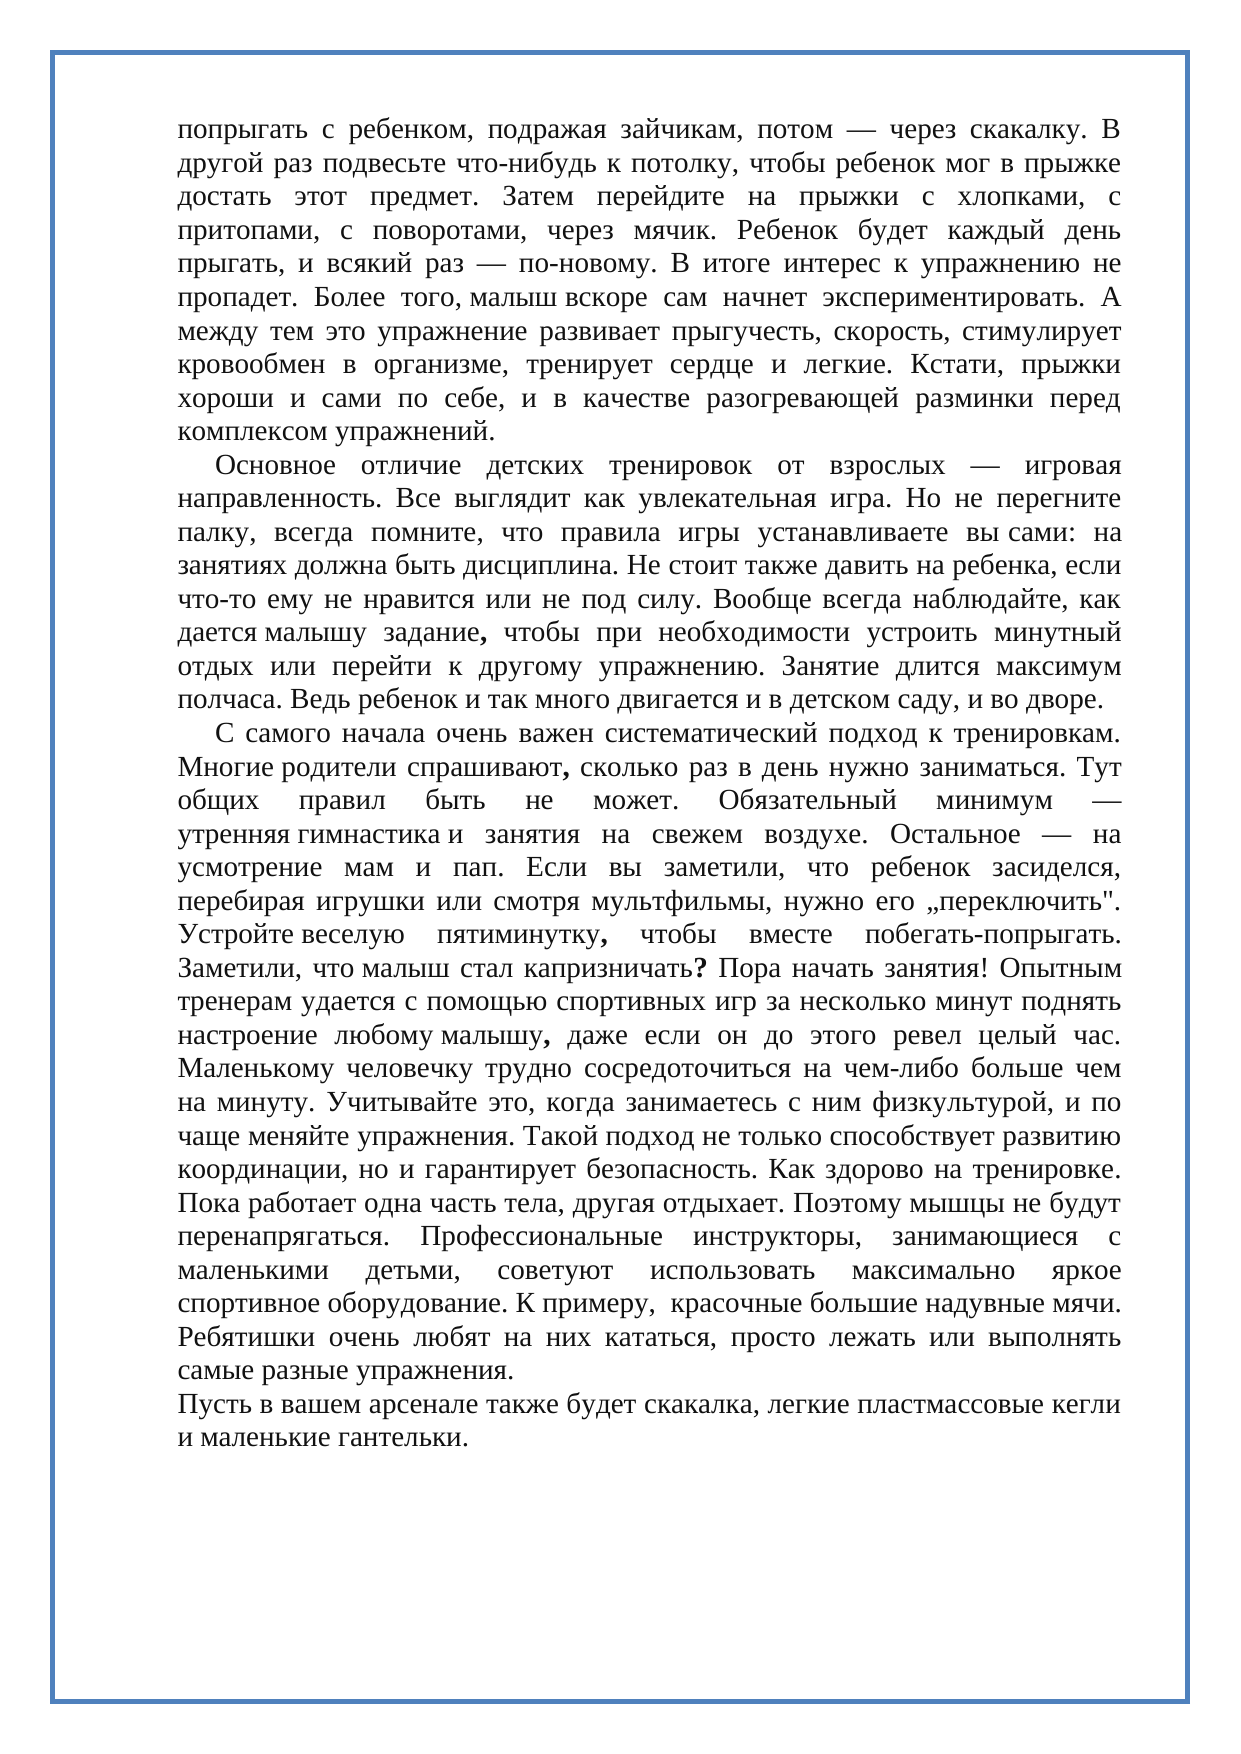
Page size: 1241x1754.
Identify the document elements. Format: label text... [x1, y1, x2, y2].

text Пусть в вашем арсенале также будет скакалка, легкие пластмассовые кегли и маленькие гантельки. [177, 1386, 1122, 1453]
text Основное отличие детских тренировок от взрослых — игровая направленность. Все выглядит как увлекательная игра. Но не перегните палку, всегда помните, что правила игры устанавливаете вы сами: на занятиях должна быть дисциплина. Не стоит также давить на ребенка, если что-то ему не нравится или не под силу. Вообще всегда наблюдайте, как дается малышу задание, чтобы при необходимости устроить минутный отдых или перейти к другому упражнению. Занятие длится максимум полчаса. Ведь ребенок и так много двигается и в детском саду, и во дворе. [177, 447, 1122, 715]
text попрыгать с ребенком, подражая зайчикам, потом — через скакалку. В другой раз подвесьте что-нибудь к потолку, чтобы ребенок мог в прыжке достать этот предмет. Затем перейдите на прыжки с хлопками, с притопами, с поворотами, через мячик. Ребенок будет каждый день прыгать, и всякий раз — по-новому. В итоге интерес к упражнению не пропадет. Более того, малыш вскоре сам начнет экспериментировать. А между тем это упражнение развивает прыгучесть, скорость, стимулирует кровообмен в организме, тренирует сердце и легкие. Кстати, прыжки хороши и сами по себе, и в качестве разогревающей разминки перед комплексом упражнений. [177, 111, 1122, 447]
text С самого начала очень важен систематический подход к тренировкам. Многие родители спрашивают, сколько раз в день нужно заниматься. Тут общих правил быть не может. Обязательный минимум — утренняя гимнастика и занятия на свежем воздухе. Остальное — на усмотрение мам и пап. Если вы заметили, что ребенок засиделся, перебирая игрушки или смотря мультфильмы, нужно его „переключить". Устройте веселую пятиминутку, чтобы вместе побегать-попрыгать. Заметили, что малыш стал капризничать? Пора начать занятия! Опытным тренерам удается с помощью спортивных игр за несколько минут поднять настроение любому малышу, даже если он до этого ревел целый час. Маленькому человечку трудно сосредоточиться на чем-либо больше чем на минуту. Учитывайте это, когда занимаетесь с ним физкультурой, и по чаще меняйте упражнения. Такой подход не только способствует развитию координации, но и гарантирует безопасность. Как здорово на тренировке. Пока работает одна часть тела, другая отдыхает. Поэтому мышцы не будут перенапрягаться. Профессиональные инструкторы, занимающиеся с маленькими детьми, советуют использовать максимально яркое спортивное оборудование. К примеру, красочные большие надувные мячи. Ребятишки очень любят на них кататься, просто лежать или выполнять самые разные упражнения. [177, 715, 1122, 1386]
